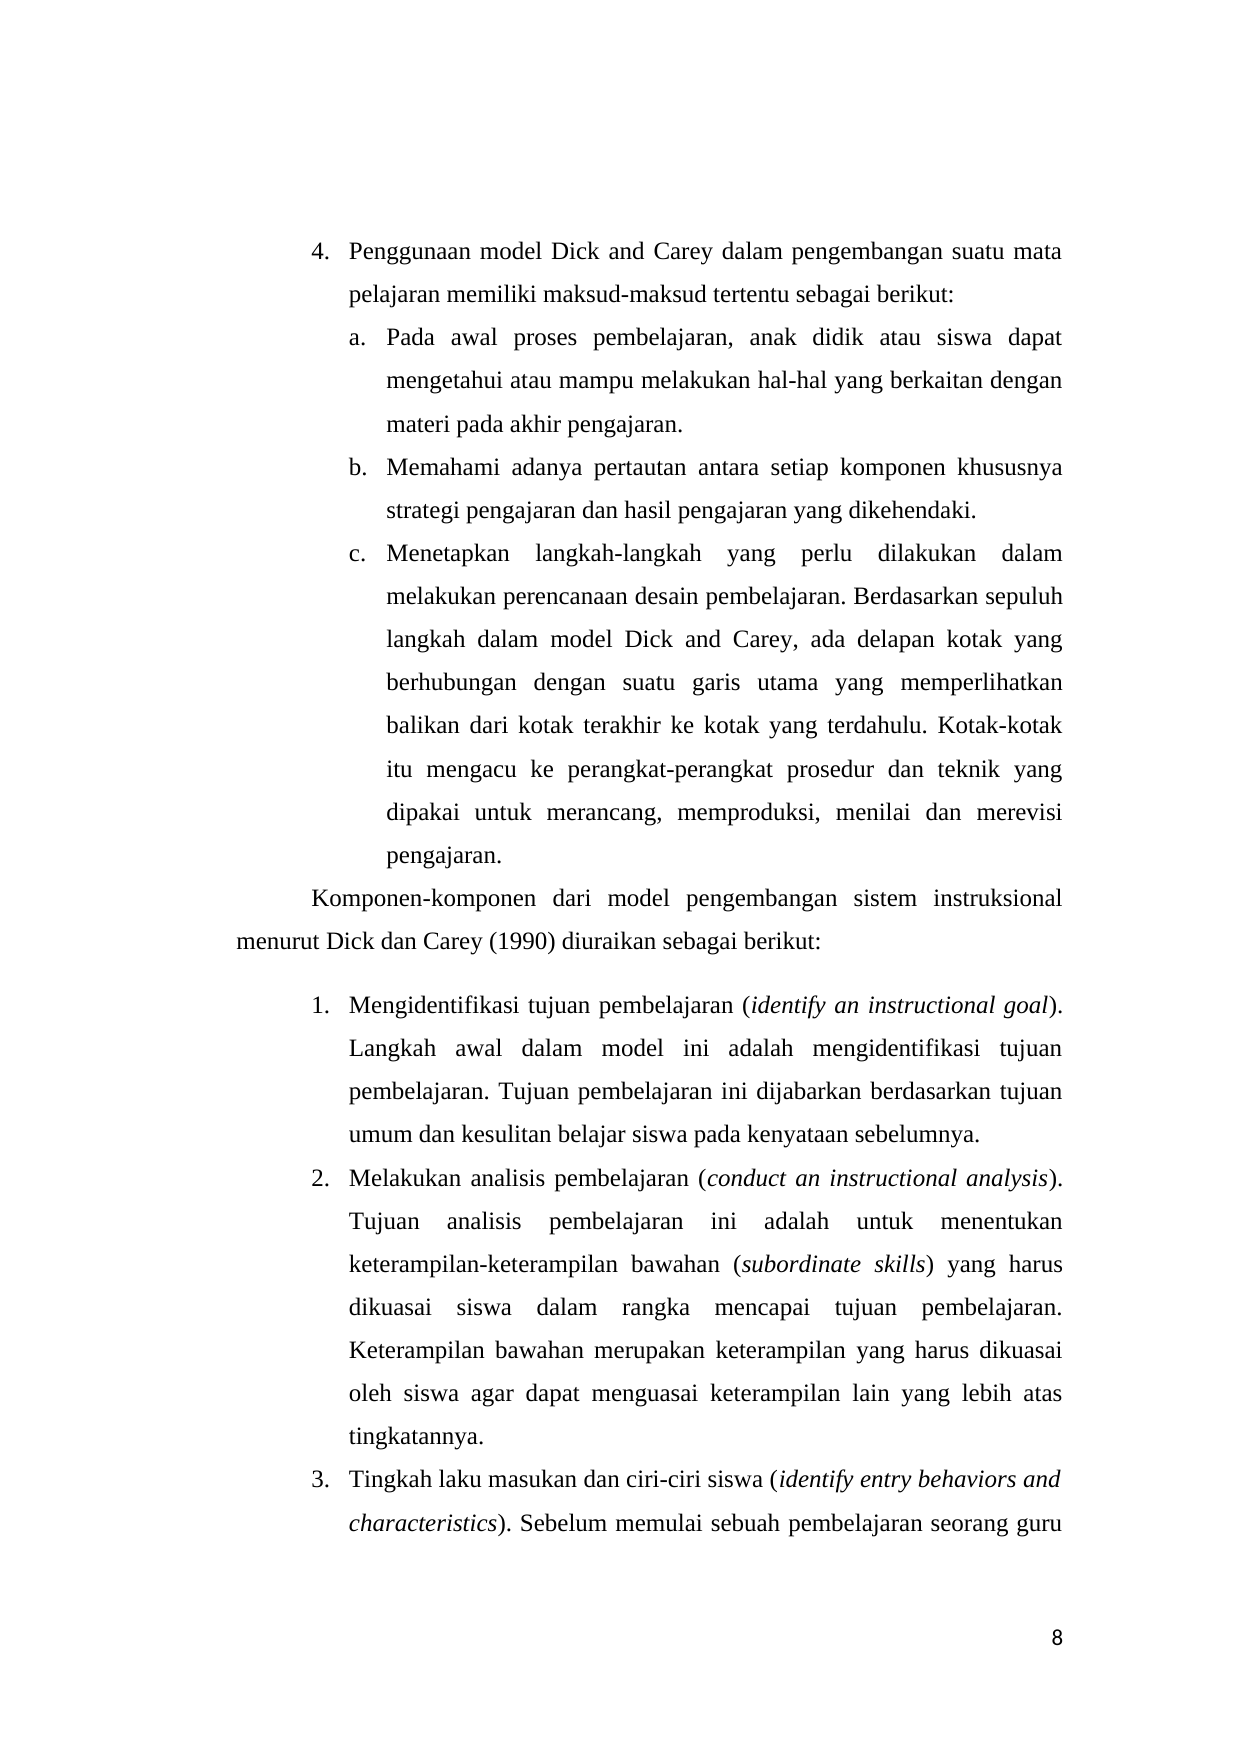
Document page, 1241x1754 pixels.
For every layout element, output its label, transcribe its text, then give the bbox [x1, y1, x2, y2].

list Mengidentifikasi tujuan pembelajaran (identify an instructional goal). Langkah awal dalam model ini adalah mengidentifikasi tujuan pembelajaran. Tujuan pembelajaran ini dijabarkan berdasarkan tujuan umum dan kesulitan belajar siswa pada kenyataan sebelumnya. [311, 990, 1063, 1148]
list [311, 1464, 1063, 1536]
list Penggunaan model Dick and Carey dalam pengembangan suatu mata pelajaran memiliki maksud-maksud tertentu sebagai berikut: [311, 236, 1063, 308]
list Melakukan analisis pembelajaran (conduct an instructional analysis). Tujuan analisis pembelajaran ini adalah untuk menentukan keterampilan-keterampilan bawahan (subordinate skills) yang harus dikuasai siswa dalam rangka mencapai tujuan pembelajaran. Keterampilan bawahan merupakan keterampilan yang harus dikuasai oleh siswa agar dapat menguasai keterampilan lain yang lebih atas tingkatannya. [311, 1163, 1063, 1450]
list Memahami adanya pertautan antara setiap komponen khususnya strategi pengajaran dan hasil pengajaran yang dikehendaki. [349, 452, 1063, 524]
text Komponen-komponen dari model pengembangan sistem instruksional menurut Dick dan Carey (1990) diuraikan sebagai berikut: [236, 883, 1063, 955]
list Menetapkan langkah-langkah yang perlu dilakukan dalam melakukan perencanaan desain pembelajaran. Berdasarkan sepuluh langkah dalam model Dick and Carey, ada delapan kotak yang berhubungan dengan suatu garis utama yang memperlihatkan balikan dari kotak terakhir ke kotak yang terdahulu. Kotak-kotak itu mengacu ke perangkat-perangkat prosedur dan teknik yang dipakai untuk merancang, memproduksi, menilai dan merevisi pengajaran. [349, 538, 1063, 869]
list Pada awal proses pembelajaran, anak didik atau siswa dapat mengetahui atau mampu melakukan hal-hal yang berkaitan dengan materi pada akhir pengajaran. [349, 322, 1063, 437]
